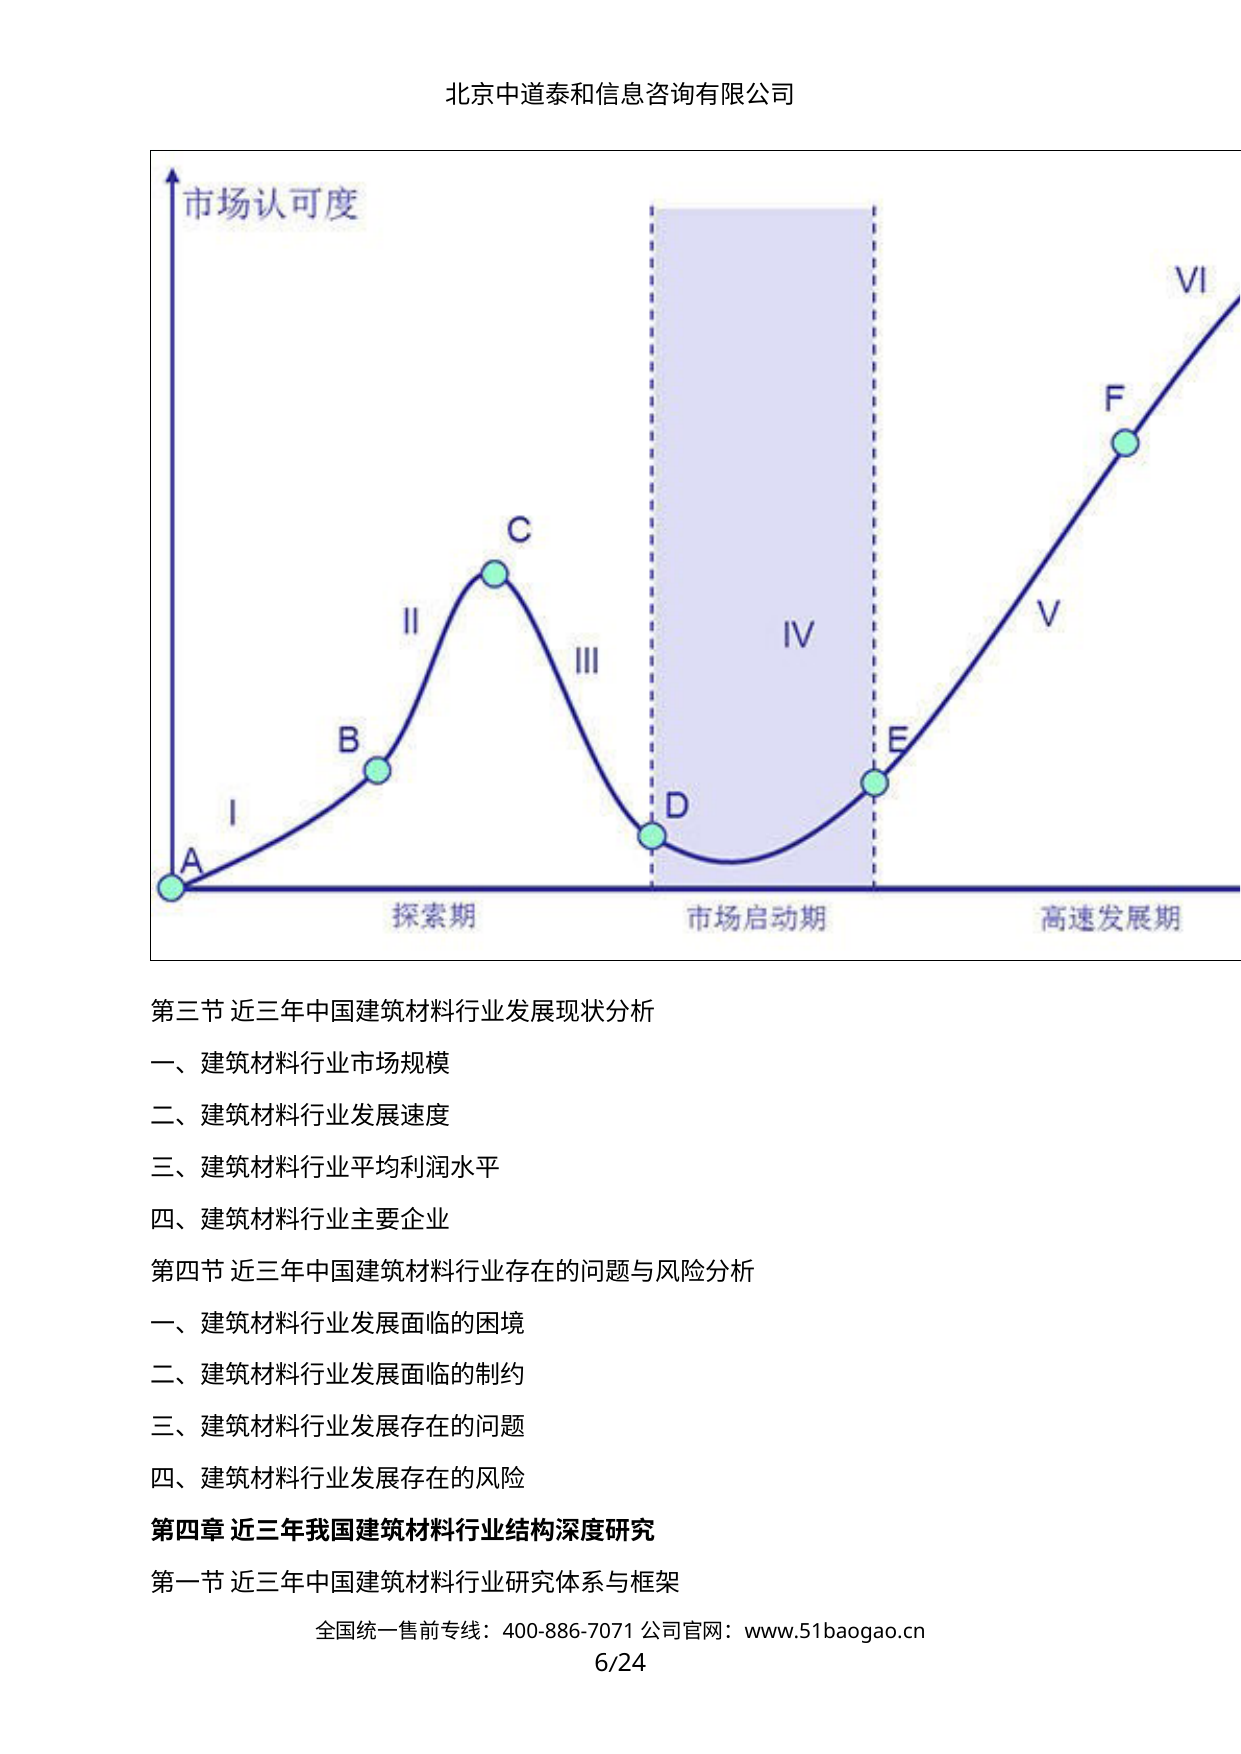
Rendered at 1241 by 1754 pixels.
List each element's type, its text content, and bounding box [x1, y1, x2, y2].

text 第四节 近三年中国建筑材料行业存在的问题与风险分析 [150, 1251, 1090, 1287]
text 第四章 近三年我国建筑材料行业结构深度研究 [150, 1511, 1090, 1547]
text 第一节 近三年中国建筑材料行业研究体系与框架 [150, 1562, 1090, 1599]
text 三、建筑材料行业发展存在的问题 [150, 1407, 1090, 1443]
text 四、建筑材料行业主要企业 [150, 1199, 1090, 1236]
text 二、建筑材料行业发展速度 [150, 1096, 1090, 1132]
text 四、建筑材料行业发展存在的风险 [150, 1459, 1090, 1495]
text 一、建筑材料行业发展面临的困境 [150, 1303, 1090, 1339]
text 第三节 近三年中国建筑材料行业发展现状分析 [150, 992, 1090, 1028]
text 一、建筑材料行业市场规模 [150, 1044, 1090, 1080]
text 三、建筑材料行业平均利润水平 [150, 1147, 1090, 1184]
picture [151, 151, 1241, 960]
text 二、建筑材料行业发展面临的制约 [150, 1355, 1090, 1391]
